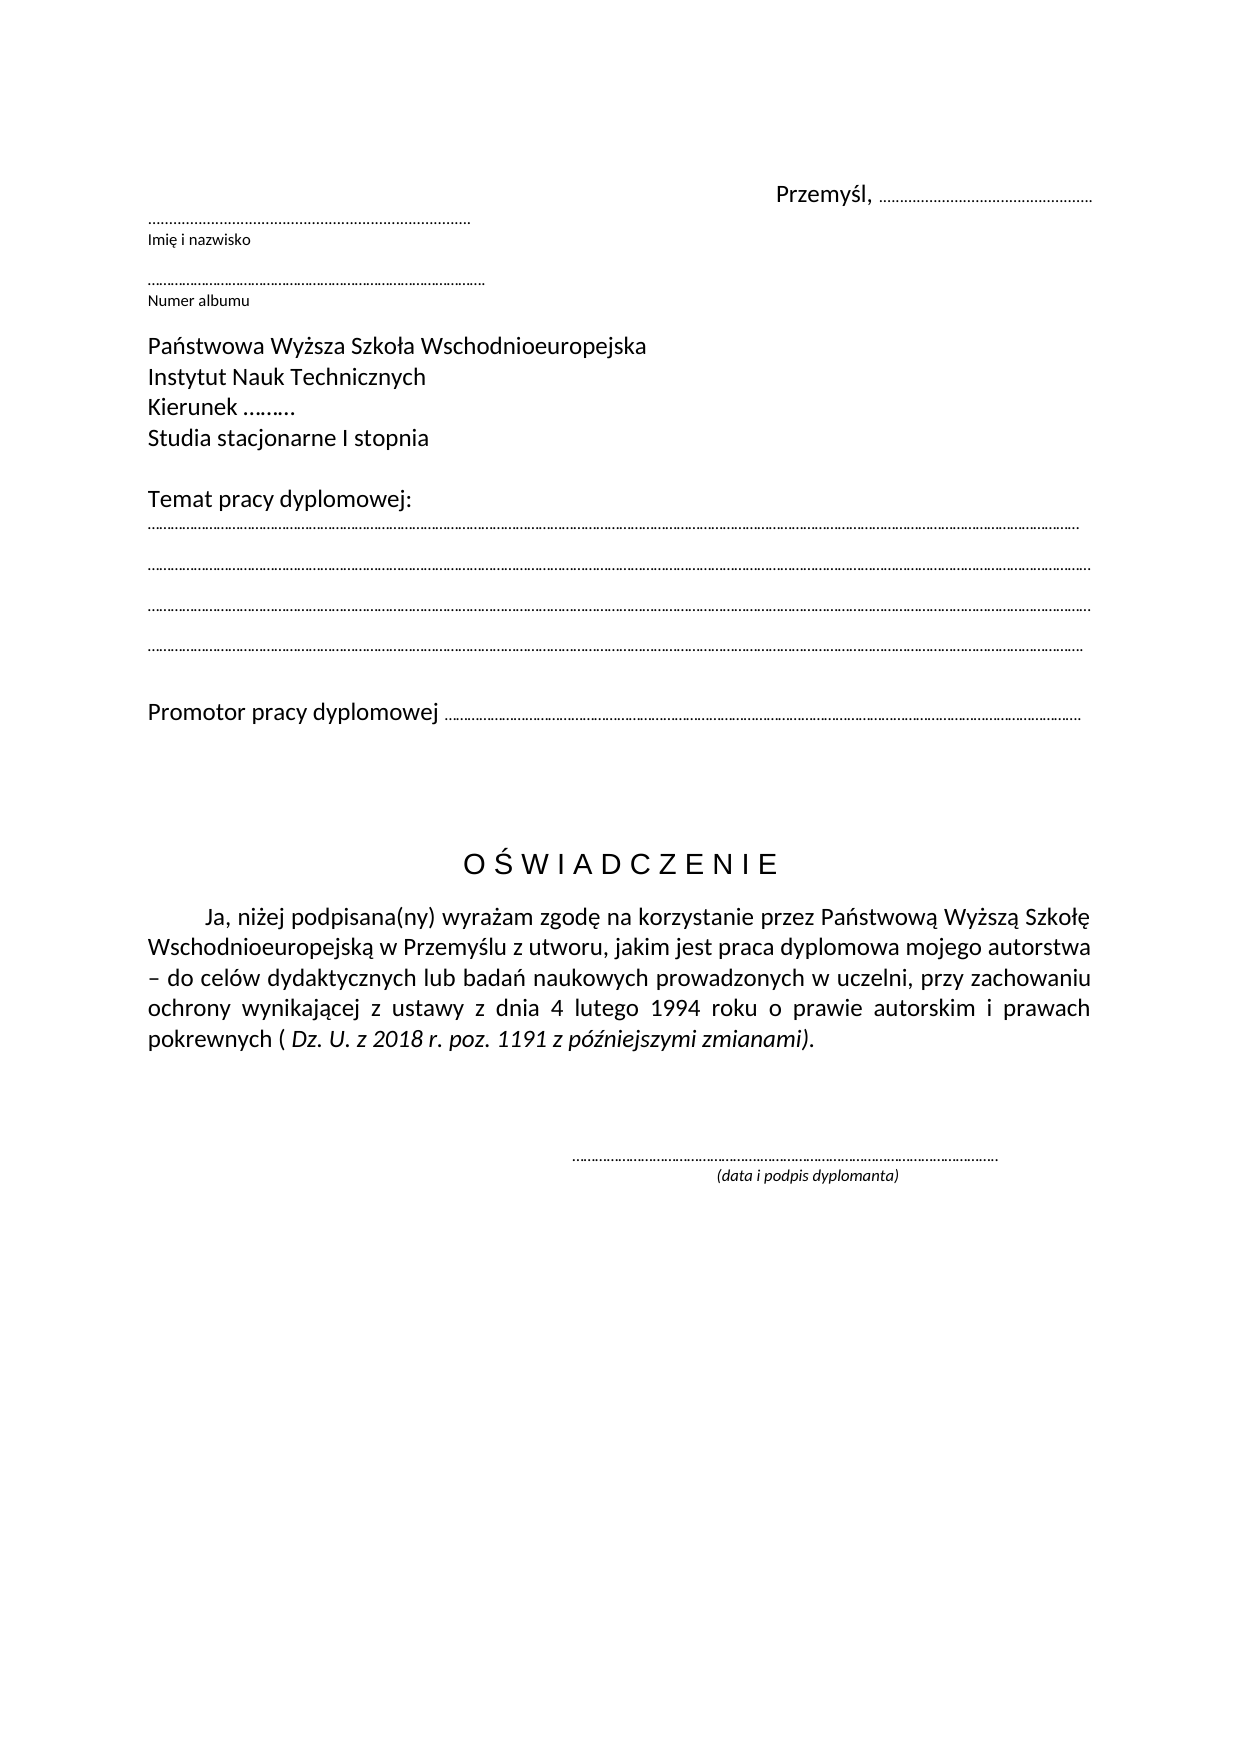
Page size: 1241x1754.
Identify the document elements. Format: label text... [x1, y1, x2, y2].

text Instytut Nauk Technicznych [148, 361, 1093, 392]
text Temat pracy dyplomowej: [148, 483, 1093, 514]
text ……………………………………………………………………………………………………………………………………………………………………………………………………………………… [148, 514, 1093, 534]
text Państwowa Wyższa Szkoła Wschodnioeuropejska [148, 331, 1093, 361]
text (data i podpis dyplomanta) [148, 1165, 1093, 1185]
text ………………………………………………………………………………………………………………………………………………………………………………………………………………………… [148, 595, 1093, 615]
text ……………………………………………………………………………. [148, 269, 1093, 290]
text Studia stacjonarne I stopnia [148, 422, 1093, 453]
text ………………………………………………………………………………………………………………………………………………………………………………………………………………………. [148, 636, 1093, 656]
text O Ś W I A D C Z E N I E [148, 847, 1093, 880]
text Kierunek ……… [148, 392, 1093, 422]
text Przemyśl, ................................................... [148, 178, 1093, 209]
text Numer albumu [148, 290, 1093, 310]
text ............................................................................. [148, 209, 1093, 229]
text Ja, niżej podpisana(ny) wyrażam zgodę na korzystanie przez Państwową Wyższą Szkołę Wschodnioeuropejską w Przemyślu z utworu, jakim jest praca dyplomowa mojego autorstwa – do celów dydaktycznych lub badań naukowych prowadzonych w uczelni, przy zachowaniu ochrony wynikającej z ustawy z dnia 4 lutego 1994 roku o prawie autorskim i prawach pokrewnych ( Dz. U. z 2018 r. poz. 1191 z późniejszymi zmianami). [148, 901, 1093, 1053]
text ………………………………………….…………………………………………………….. [148, 1145, 1093, 1165]
text Promotor pracy dyplomowej …………………………………………………………………………………………………………………………………………………. [148, 696, 1093, 727]
text Imię i nazwisko [148, 229, 1093, 249]
text ………………………………………………………………………………………………………………………………………………………………………………………………………………………… [148, 554, 1093, 574]
